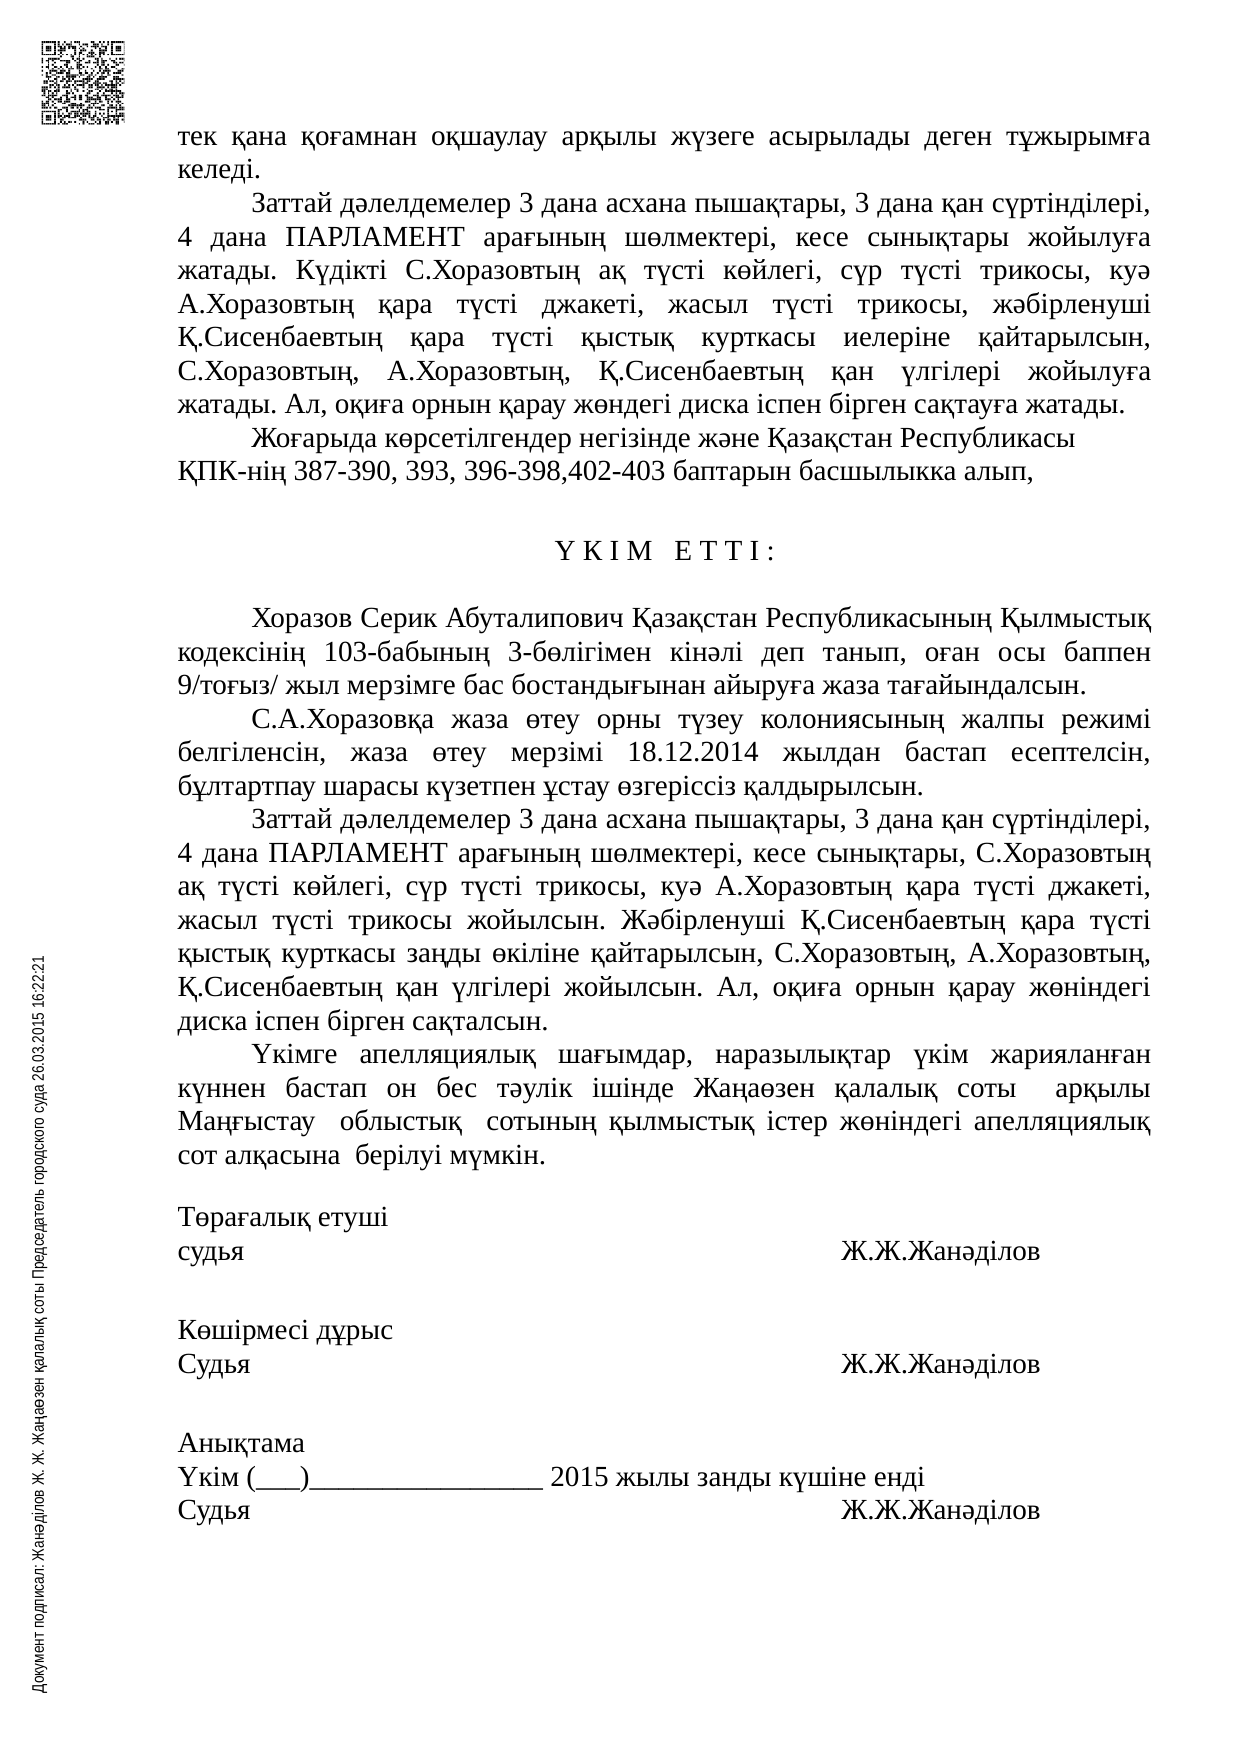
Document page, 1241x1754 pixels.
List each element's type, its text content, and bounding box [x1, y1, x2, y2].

text Судья Ж.Ж.Жанәділов [177, 1346, 1152, 1379]
text судья Ж.Ж.Жанәділов [177, 1233, 1152, 1266]
text Судья Ж.Ж.Жанәділов [177, 1492, 1152, 1526]
text Үкімге апелляциялық шағымдар, наразылықтар үкім жарияланған күннен бастап он бес тәулік ішінде Жаңаөзен қалалық соты арқылы Маңғыстау облыстық сотының қылмыстық істер жөніндегі апелляциялық сот алқасына берілуі мүмкін. [177, 1036, 1152, 1170]
text С.А.Хоразовқа жаза өтеу орны түзеу колониясының жалпы режимі белгіленсін, жаза өтеу мерзімі 18.12.2014 жылдан бастап есептелсін, бұлтартпау шарасы күзетпен ұстау өзгеріссіз қалдырылсын. [177, 701, 1152, 801]
text Көшірмесі дұрыс [177, 1312, 1152, 1346]
text Заттай дәлелдемелер 3 дана асхана пышақтары, 3 дана қан сүртінділері, 4 дана ПАРЛАМЕНТ арағының шөлмектері, кесе сынықтары жойылуға жатады. Күдікті С.Хоразовтың ақ түсті көйлегі, сүр түсті трикосы, куә А.Хоразовтың қара түсті джакеті, жасыл түсті трикосы, жәбірленуші Қ.Сисенбаевтың қара түсті қыстық курткасы иелеріне қайтарылсын, С.Хоразовтың, А.Хоразовтың, Қ.Сисенбаевтың қан үлгілері жойылуға жатады. Ал, оқиға орнын қарау жөндегі диска іспен бірген сақтауға жатады. [177, 185, 1152, 420]
text Ү К І М Е Т Т І : [177, 533, 1152, 567]
text Анықтама [177, 1425, 1152, 1459]
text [177, 118, 1152, 185]
text Үкім (___)________________ 2015 жылы занды күшіне енді [177, 1459, 1152, 1492]
text Төрағалық етуші [177, 1199, 1152, 1233]
text Заттай дәлелдемелер 3 дана асхана пышақтары, 3 дана қан сүртінділері, 4 дана ПАРЛАМЕНТ арағының шөлмектері, кесе сынықтары, С.Хоразовтың ақ түсті көйлегі, сүр түсті трикосы, куә А.Хоразовтың қара түсті джакеті, жасыл түсті трикосы жойылсын. Жәбірленуші Қ.Сисенбаевтың қара түсті қыстық курткасы заңды өкіліне қайтарылсын, С.Хоразовтың, А.Хоразовтың, Қ.Сисенбаевтың қан үлгілері жойылсын. Ал, оқиға орнын қарау жөніндегі диска іспен бірген сақталсын. [177, 801, 1152, 1036]
text Хоразов Серик Абуталипович Қазақстан Республикасының Қылмыстық кодексінің 103-бабының 3-бөлігімен кінәлі деп танып, оған осы баппен 9/тоғыз/ жыл мерзімге бас бостандығынан айыруға жаза тағайындалсын. [177, 600, 1152, 701]
text Жоғарыда көрсетілгендер негізінде және Қазақстан Республикасы ҚПК-нің 387-390, 393, 396-398,402-403 баптарын басшылыкка алып, [177, 420, 1152, 487]
